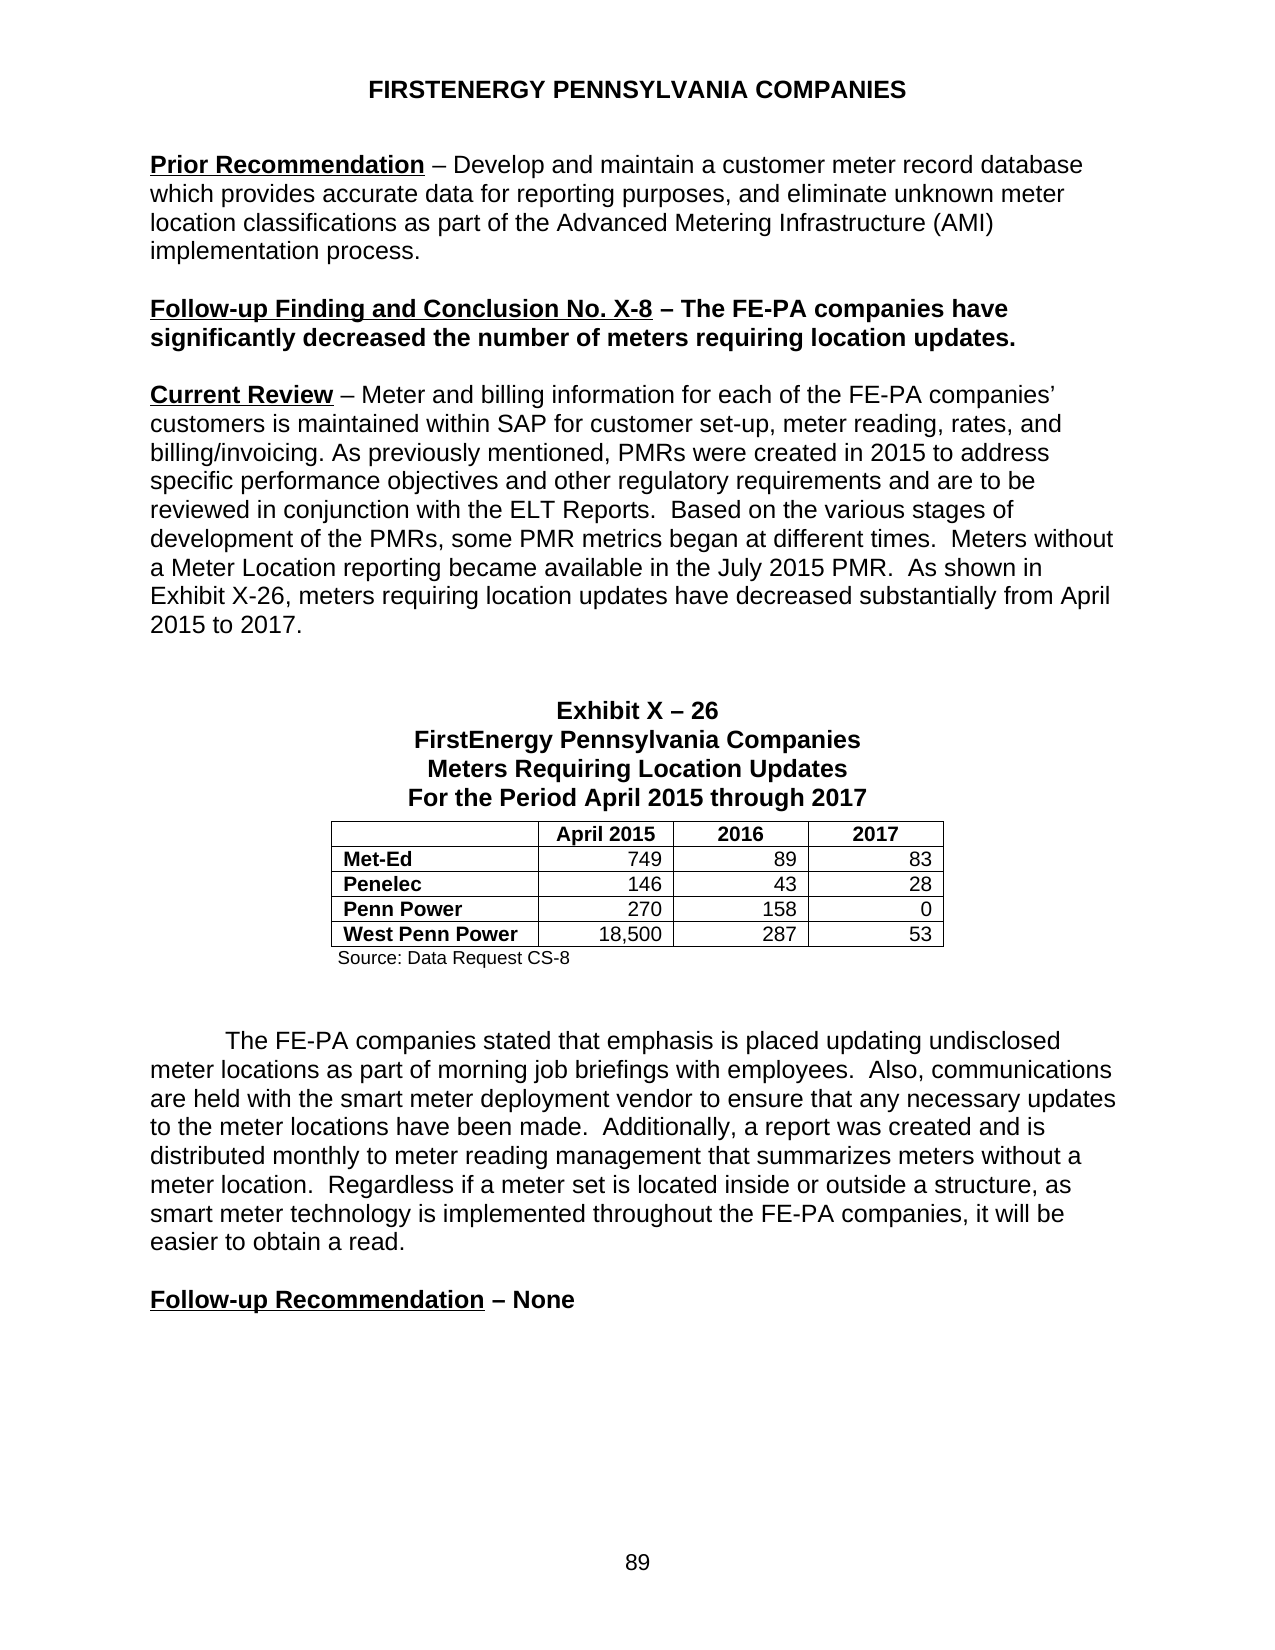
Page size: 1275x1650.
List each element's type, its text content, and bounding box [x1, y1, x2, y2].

text Follow-up Finding and Conclusion No. X-8 – The FE-PA companies have significantly decreased the number of meters requiring location updates. [150, 294, 1125, 351]
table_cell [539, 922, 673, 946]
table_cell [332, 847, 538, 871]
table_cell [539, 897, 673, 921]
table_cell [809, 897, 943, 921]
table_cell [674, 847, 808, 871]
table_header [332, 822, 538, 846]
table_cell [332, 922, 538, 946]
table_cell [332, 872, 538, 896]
text Follow-up Recommendation – None [150, 1285, 1125, 1313]
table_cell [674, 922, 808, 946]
text Source: Data Request CS-8 [150, 947, 1125, 968]
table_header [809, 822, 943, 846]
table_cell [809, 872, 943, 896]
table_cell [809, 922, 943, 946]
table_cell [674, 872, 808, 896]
text Exhibit X – 26 [150, 696, 1125, 725]
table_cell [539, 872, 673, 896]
text For the Period April 2015 through 2017 [150, 782, 1125, 811]
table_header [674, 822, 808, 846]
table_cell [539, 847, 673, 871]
text Current Review – Meter and billing information for each of the FE-PA companies’ customers is maintained within SAP for customer set-up, meter reading, rates, and billing/invoicing. As previously mentioned, PMRs were created in 2015 to address specific performance objectives and other regulatory requirements and are to be reviewed in conjunction with the ELT Reports. Based on the various stages of development of the PMRs, some PMR metrics began at different times. Meters without a Meter Location reporting became available in the July 2015 PMR. As shown in Exhibit X-26, meters requiring location updates have decreased substantially from April 2015 to 2017. [150, 380, 1125, 639]
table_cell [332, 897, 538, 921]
text Meters Requiring Location Updates [150, 754, 1125, 782]
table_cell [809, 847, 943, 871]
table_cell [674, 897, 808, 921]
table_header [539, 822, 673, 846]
text location classifications as part of the Advanced Metering Infrastructure (AMI) implementation process. [150, 207, 1125, 265]
text The FE-PA companies stated that emphasis is placed updating undisclosed meter locations as part of morning job briefings with employees. Also, communications are held with the smart meter deployment vendor to ensure that any necessary updates to the meter locations have been made. Additionally, a report was created and is distributed monthly to meter reading management that summarizes meters without a meter location. Regardless if a meter set is located inside or outside a structure, as smart meter technology is implemented throughout the FE-PA companies, it will be easier to obtain a read. [150, 1026, 1125, 1256]
text FirstEnergy Pennsylvania Companies [150, 725, 1125, 754]
text Prior Recommendation – Develop and maintain a customer meter record database which provides accurate data for reporting purposes, and eliminate unknown meter [150, 150, 1125, 207]
